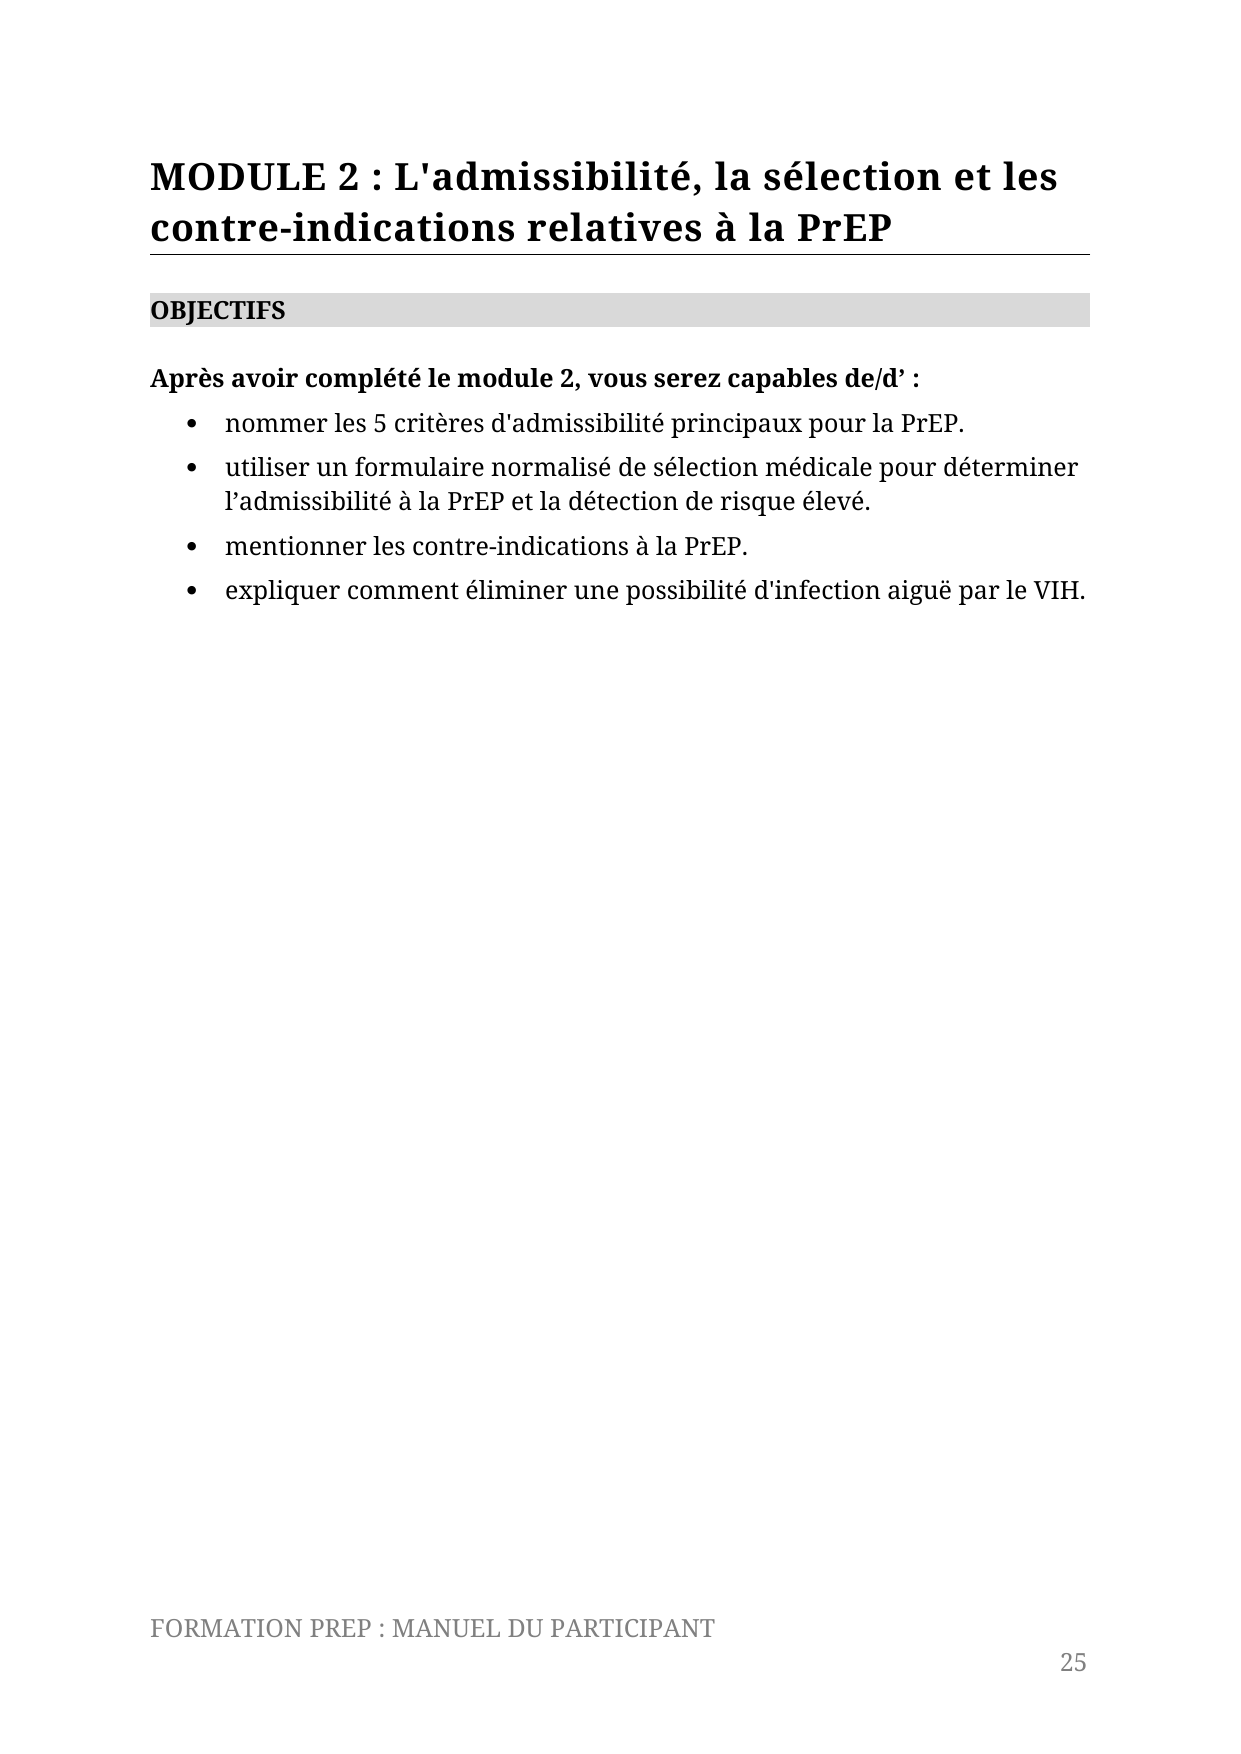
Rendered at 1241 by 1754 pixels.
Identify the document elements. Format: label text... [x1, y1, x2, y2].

list Après avoir complété le module 2, vous serez capables de/d’ : [150, 361, 1090, 395]
list expliquer comment éliminer une possibilité d'infection aiguë par le VIH. [187, 573, 1090, 607]
list mentionner les contre-indications à la PrEP. [187, 528, 1090, 562]
list OBJECTIFS [150, 293, 1090, 327]
list utiliser un formulaire normalisé de sélection médicale pour déterminer l’admissibilité à la PrEP et la détection de risque élevé. [187, 450, 1090, 518]
list nommer les 5 critères d'admissibilité principaux pour la PrEP. [187, 405, 1090, 439]
subtitle MODULE 2 : L'admissibilité, la sélection et les contre-indications relatives à la PrEP [150, 150, 1090, 254]
